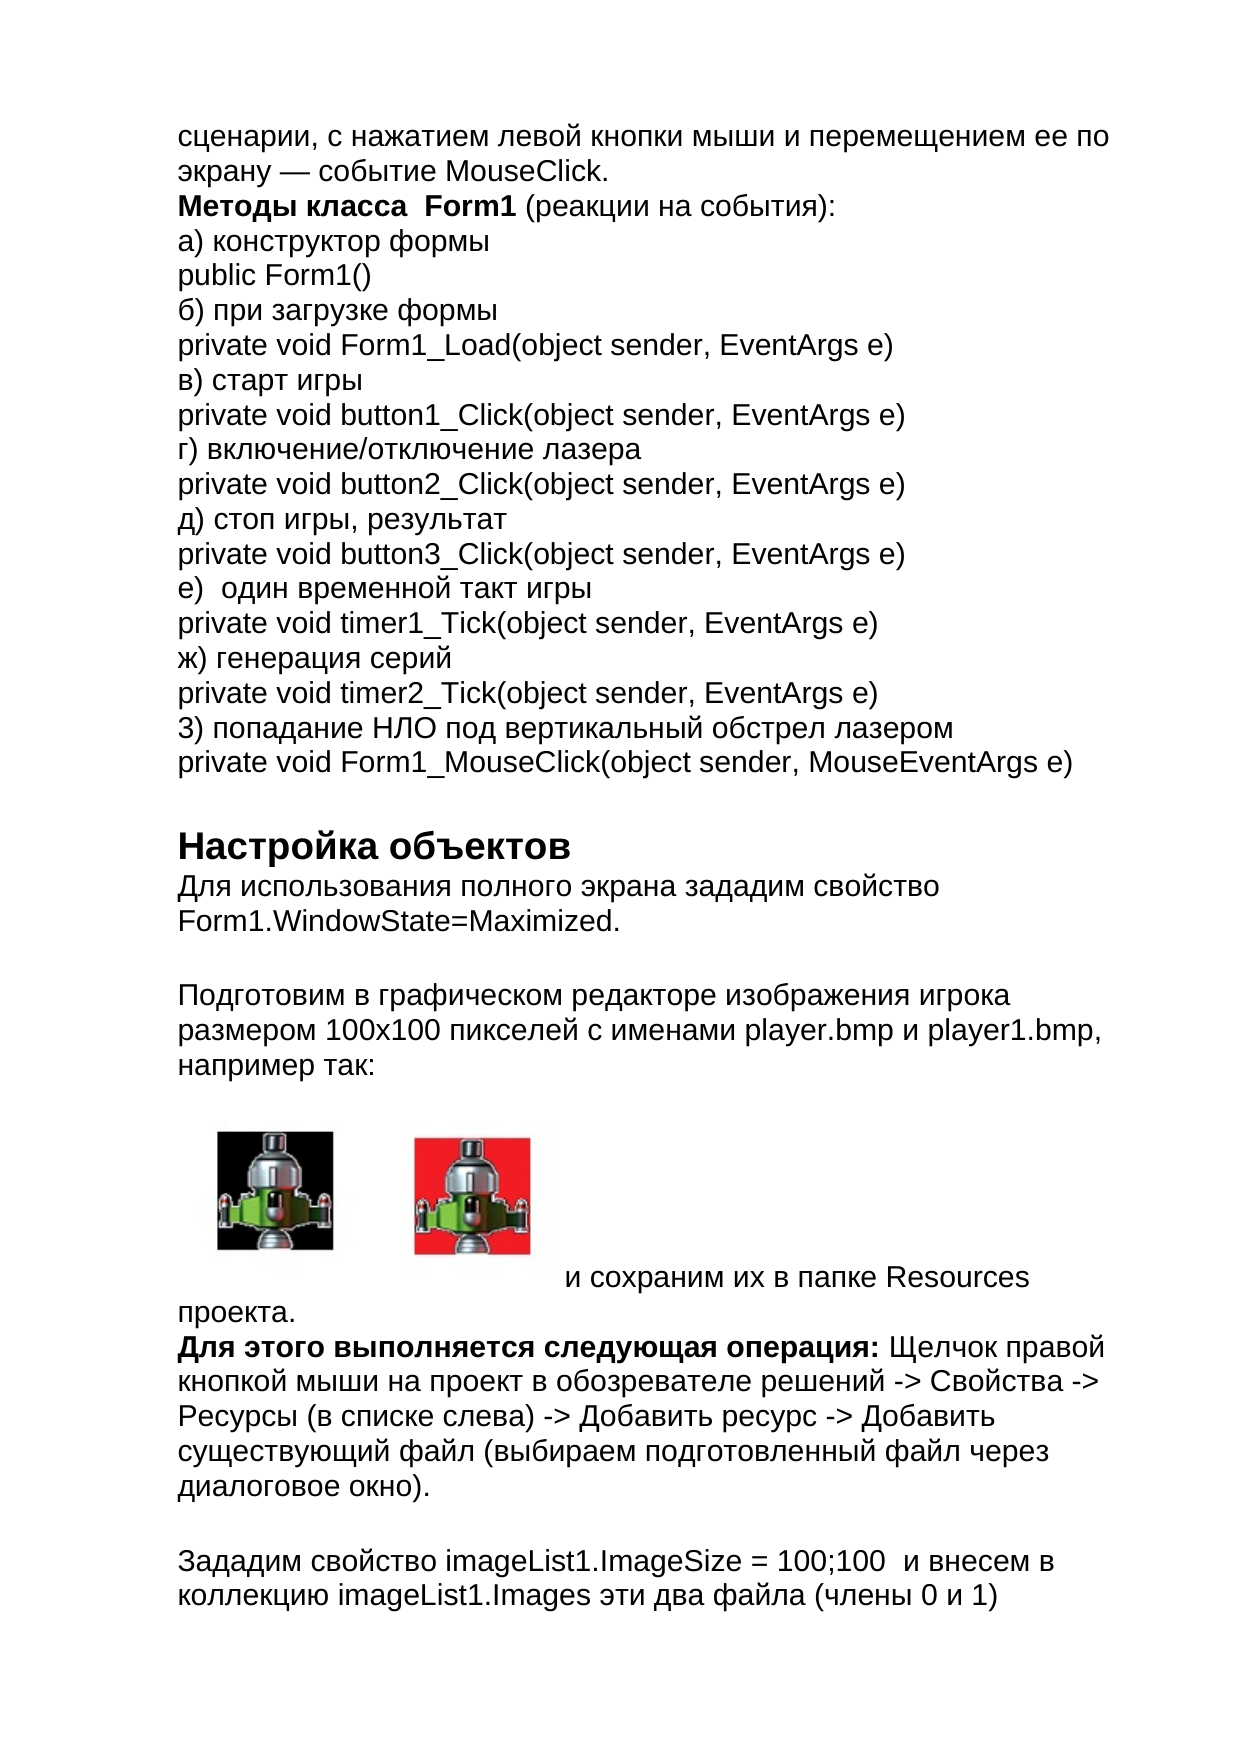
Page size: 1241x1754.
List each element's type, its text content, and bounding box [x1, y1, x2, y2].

picture [177, 1121, 565, 1288]
text Для использования полного экрана зададим свойство Form1.WindowState=Maximized. [177, 868, 1152, 937]
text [177, 118, 1152, 188]
text Настройка объектов [177, 823, 1152, 868]
text Методы класса Form1 (реакции на события): а) конструктор формы public Form1() б) при загрузке формы private void Form1_Load(object sender, EventArgs e) в) старт игры private void button1_Click(object sender, EventArgs e) г) включение/отключение лазера private void button2_Click(object sender, EventArgs e) д) стоп игры, результат private void button3_Click(object sender, EventArgs e) е) один временной такт игры private void timer1_Tick(object sender, EventArgs e) ж) генерация серий private void timer2_Tick(object sender, EventArgs e) 3) попадание НЛО под вертикальный обстрел лазером private void Form1_MouseClick(object sender, MouseEventArgs e) [177, 188, 1152, 779]
text Подготовим в графическом редакторе изображения игрока размером 100х100 пикселей с именами player.bmp и player1.bmp, например так: [177, 977, 1152, 1082]
text Для этого выполняется следующая операция: Щелчок правой кнопкой мыши на проект в обозревателе решений -> Свойства -> Ресурсы (в списке слева) -> Добавить ресурс -> Добавить существующий файл (выбираем подготовленный файл через диалоговое окно). [177, 1328, 1152, 1502]
text Зададим свойство imageList1.ImageSize = 100;100 и внесем в коллекцию imageList1.Images эти два файла (члены 0 и 1) [177, 1542, 1152, 1612]
